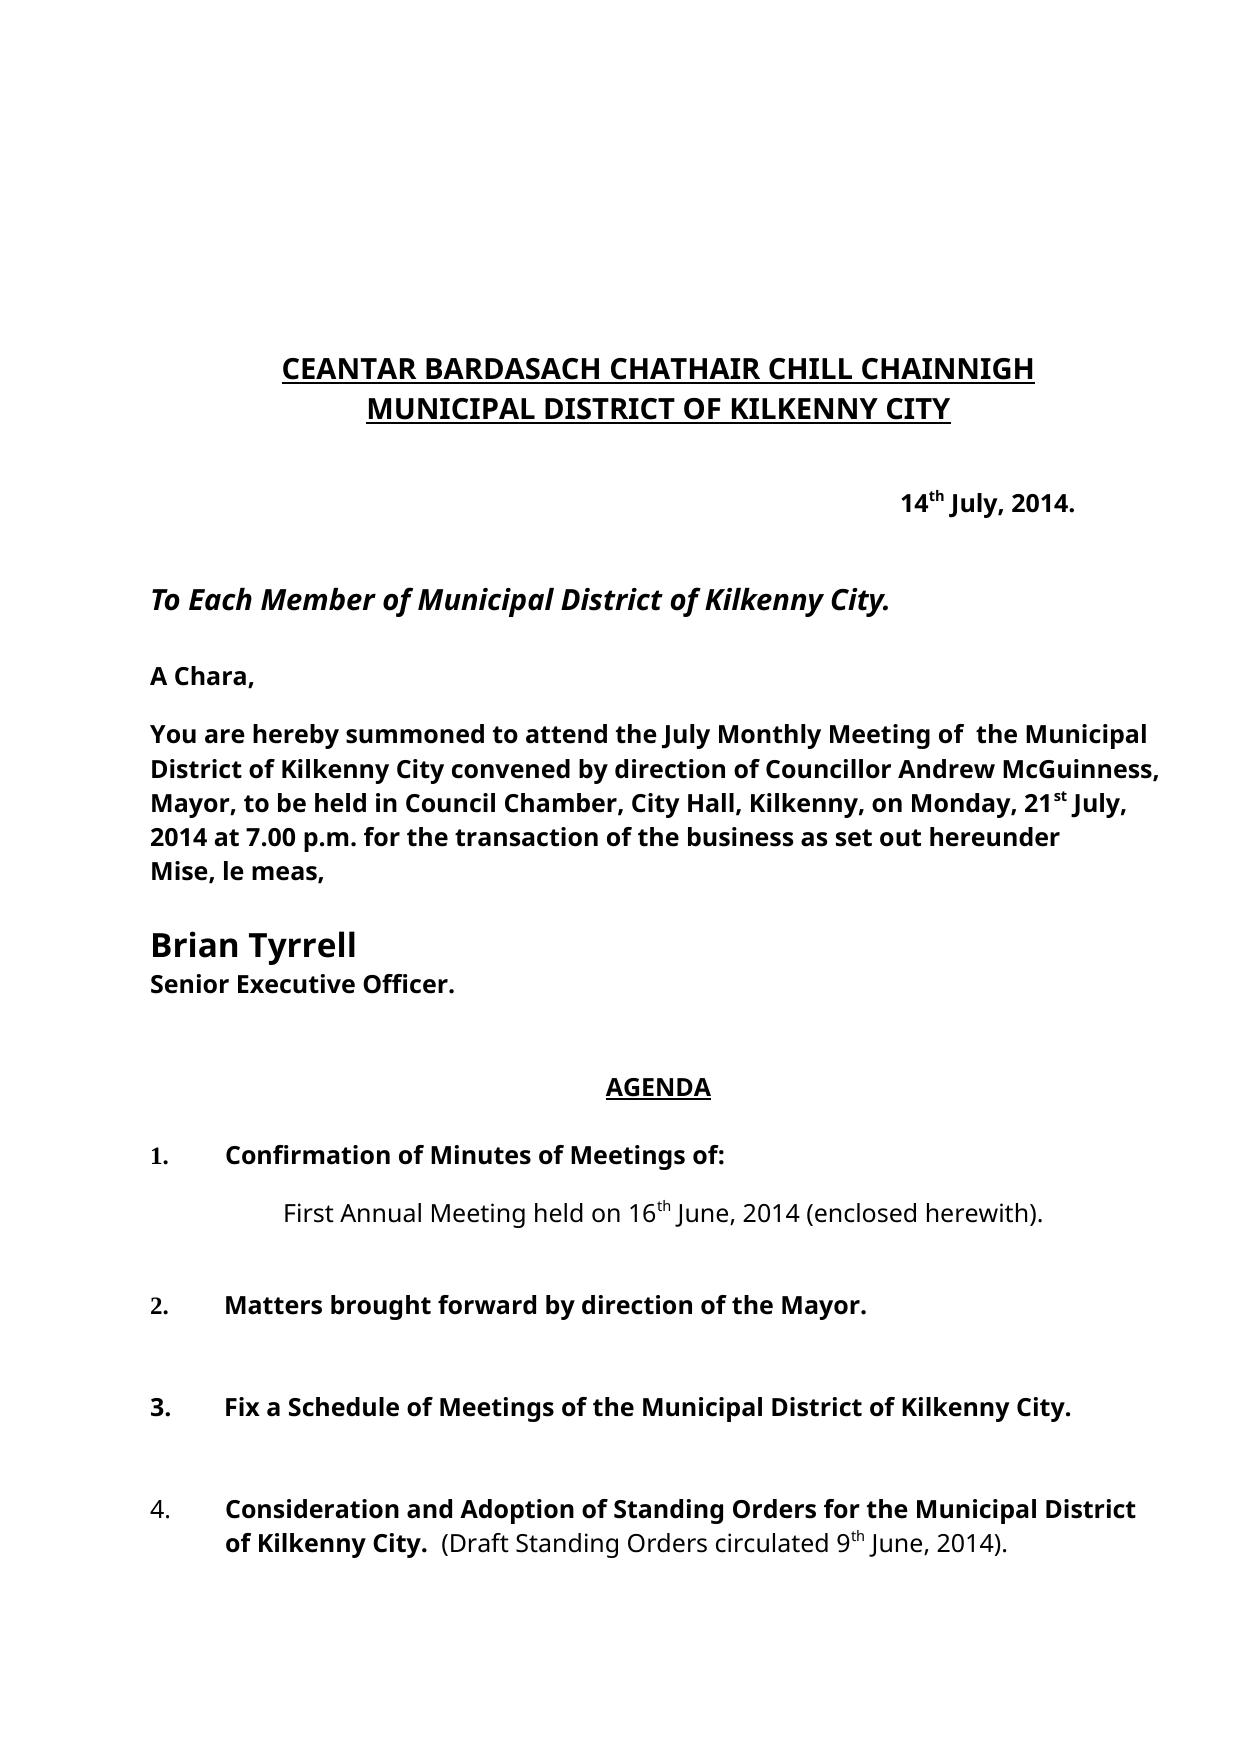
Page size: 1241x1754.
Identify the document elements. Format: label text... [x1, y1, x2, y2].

list Matters brought forward by direction of the Mayor. [150, 1288, 1167, 1322]
text Mise, le meas, [150, 853, 1230, 887]
list First Annual Meeting held on 16th June, 2014 (enclosed herewith). [283, 1195, 1167, 1229]
text MUNICIPAL DISTRICT OF KILKENNY CITY [150, 388, 1167, 428]
list Confirmation of Minutes of Meetings of: [150, 1137, 1167, 1171]
text A Chara, [150, 659, 1167, 693]
text Senior Executive Officer. [150, 967, 1167, 1001]
text You are hereby summoned to attend the July Monthly Meeting of the Municipal District of Kilkenny City convened by direction of Councillor Andrew McGuinness, Mayor, to be held in Council Chamber, City Hall, Kilkenny, on Monday, 21st July, 2014 at 7.00 p.m. for the transaction of the business as set out hereunder [150, 717, 1167, 853]
list Fix a Schedule of Meetings of the Municipal District of Kilkenny City. [150, 1390, 1167, 1424]
text Brian Tyrrell [150, 922, 1167, 967]
list Consideration and Adoption of Standing Orders for the Municipal District of Kilkenny City. (Draft Standing Orders circulated 9th June, 2014). [150, 1492, 1167, 1560]
text 14th July, 2014. [150, 486, 1217, 520]
subtitle To Each Member of Municipal District of Kilkenny City. [150, 579, 1167, 619]
text AGENDA [150, 1069, 1167, 1103]
text CEANTAR BARDASACH CHATHAIR CHILL CHAINNIGH [150, 348, 1167, 388]
